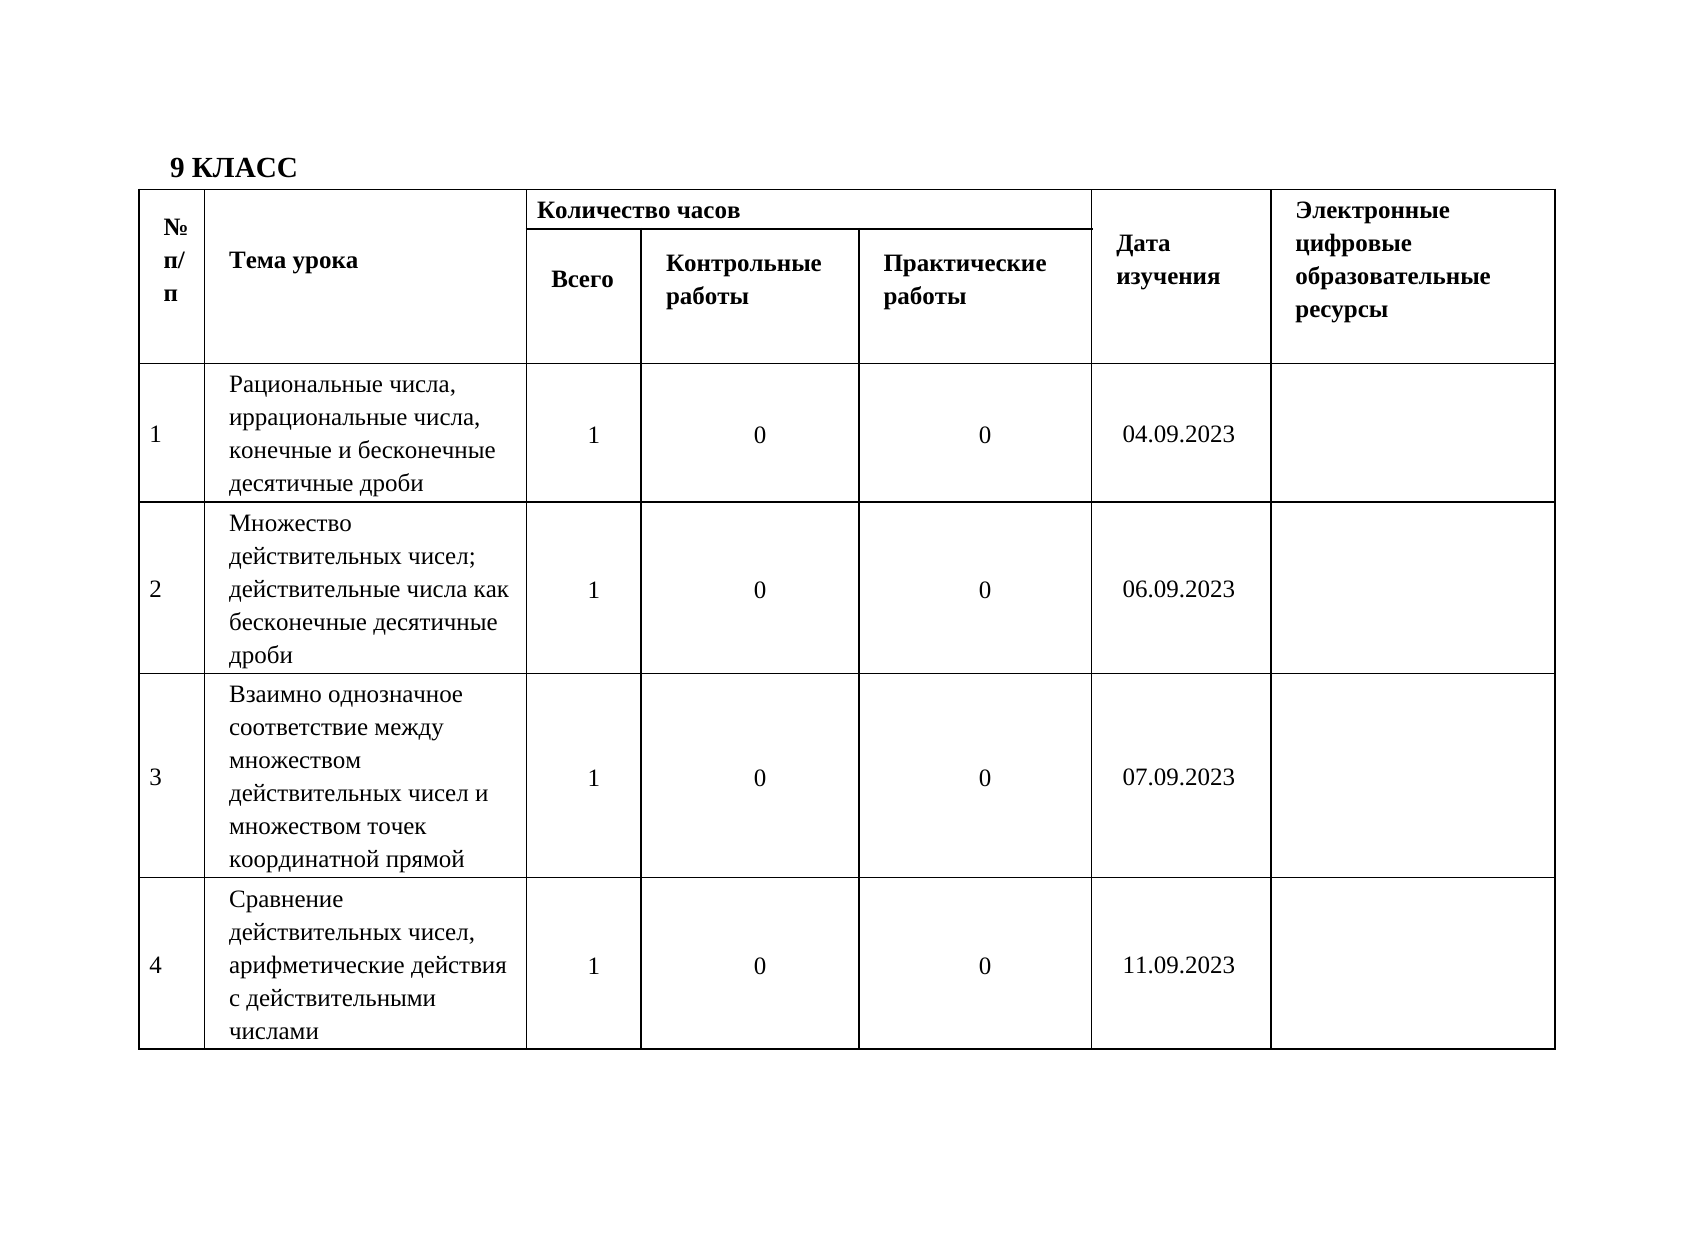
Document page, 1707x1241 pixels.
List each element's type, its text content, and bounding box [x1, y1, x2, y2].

table_cell [1272, 364, 1554, 501]
table_cell Всего [527, 230, 640, 362]
table_cell 0 [860, 878, 1091, 1048]
table_cell 2 [140, 503, 204, 672]
table_cell Взаимно однозначное соответствие между множеством действительных чисел и множеством точек координатной прямой [205, 674, 526, 877]
table_header Тема урока [205, 190, 526, 362]
table_cell 1 [527, 503, 640, 672]
table_header Электронные цифровые образовательные ресурсы [1272, 190, 1554, 362]
table_header № п/п [140, 190, 204, 362]
table_cell 3 [140, 674, 204, 877]
table_cell 0 [642, 503, 858, 672]
table_cell 1 [527, 364, 640, 501]
table_cell [1272, 878, 1554, 1048]
table_cell 0 [642, 878, 858, 1048]
table_cell 0 [642, 674, 858, 877]
table_cell [1272, 674, 1554, 877]
table_cell 4 [140, 878, 204, 1048]
text 9 КЛАСС [162, 150, 1557, 183]
table_cell 1 [527, 674, 640, 877]
table_cell 07.09.2023 [1092, 674, 1270, 877]
table_cell Множество действительных чисел; действительные числа как бесконечные десятичные дроби [205, 503, 526, 672]
table_cell 04.09.2023 [1092, 364, 1270, 501]
table_cell Контрольные работы [642, 230, 858, 362]
table_cell 11.09.2023 [1092, 878, 1270, 1048]
table_cell 0 [860, 674, 1091, 877]
table_cell Сравнение действительных чисел, арифметические действия с действительными числами [205, 878, 526, 1048]
table_cell 0 [860, 364, 1091, 501]
table_header Количество часов [527, 190, 1091, 228]
table_cell 1 [527, 878, 640, 1048]
table_header Дата изучения [1092, 190, 1270, 362]
table_cell Практические работы [860, 230, 1091, 362]
table_cell 0 [860, 503, 1091, 672]
table_cell 0 [642, 364, 858, 501]
table_cell Рациональные числа, иррациональные числа, конечные и бесконечные десятичные дроби [205, 364, 526, 501]
table_cell 1 [140, 364, 204, 501]
table_cell [1272, 503, 1554, 672]
table_cell 06.09.2023 [1092, 503, 1270, 672]
